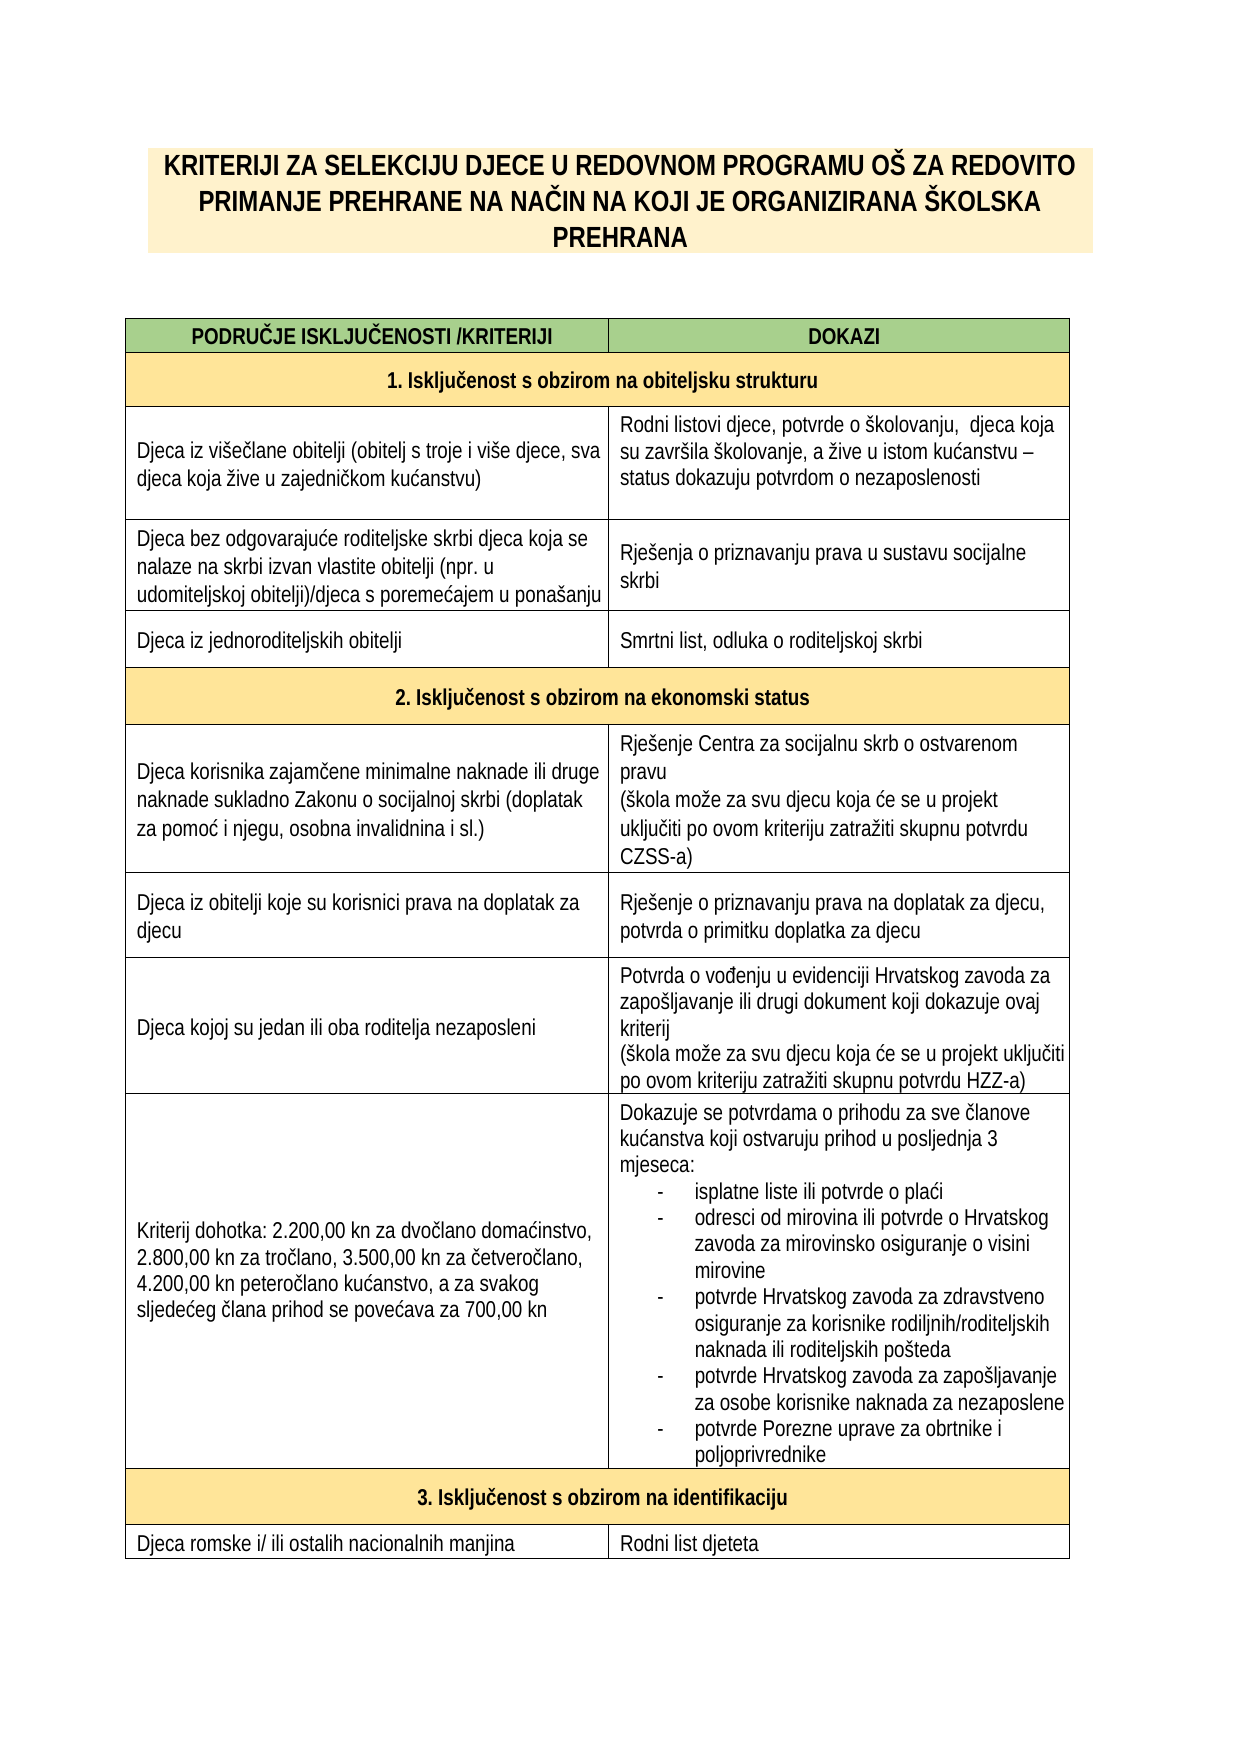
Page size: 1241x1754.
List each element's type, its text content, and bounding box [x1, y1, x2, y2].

table_cell Rješenje Centra za socijalnu skrb o ostvarenom pravu (škola može za svu djecu koja će se u projekt uključiti po ovom kriteriju zatražiti skupnu potvrdu CZSS-a) [609, 725, 1069, 872]
table_cell 2. Isključenost s obzirom na ekonomski status [126, 668, 1069, 724]
table_cell Rješenje o priznavanju prava na doplatak za djecu, potvrda o primitku doplatka za djecu [609, 873, 1069, 957]
table_cell Rodni listovi djece, potvrde o školovanju, djeca koja su završila školovanje, a žive u istom kućanstvu – status dokazuju potvrdom o nezaposlenosti [609, 407, 1069, 519]
table_cell Djeca kojoj su jedan ili oba roditelja nezaposleni [126, 958, 608, 1093]
table_cell Djeca iz obitelji koje su korisnici prava na doplatak za djecu [126, 873, 608, 957]
table_cell Rješenja o priznavanju prava u sustavu socijalne skrbi [609, 520, 1069, 610]
table_cell Djeca romske i/ ili ostalih nacionalnih manjina [126, 1525, 608, 1558]
table_cell Djeca bez odgovarajuće roditeljske skrbi djeca koja se nalaze na skrbi izvan vlastite obitelji (npr. u udomiteljskoj obitelji)/djeca s poremećajem u ponašanju [126, 520, 608, 610]
table_cell 1. Isključenost s obzirom na obiteljsku strukturu [126, 353, 1069, 406]
text KRITERIJI ZA SELEKCIJU DJECE U REDOVNOM PROGRAMU OŠ ZA REDOVITO PRIMANJE PREHRANE NA NAČIN NA KOJI JE ORGANIZIRANA ŠKOLSKA PREHRANA [148, 148, 1093, 253]
table_cell Rodni list djeteta [609, 1525, 1069, 1558]
table_cell Djeca korisnika zajamčene minimalne naknade ili druge naknade sukladno Zakonu o socijalnoj skrbi (doplatak za pomoć i njegu, osobna invalidnina i sl.) [126, 725, 608, 872]
table_cell Smrtni list, odluka o roditeljskoj skrbi [609, 611, 1069, 667]
table_cell Djeca iz višečlane obitelji (obitelj s troje i više djece, sva djeca koja žive u zajedničkom kućanstvu) [126, 407, 608, 519]
table_cell Dokazuje se potvrdama o prihodu za sve članove kućanstva koji ostvaruju prihod u posljednja 3 mjeseca: isplatne liste ili potvrde o plaći odresci od mirovina ili potvrde o Hrvatskog zavoda za mirovinsko osiguranje o visini mirovine potvrde Hrvatskog zavoda za zdravstveno osiguranje za korisnike rodiljnih/roditeljskih naknada ili roditeljskih pošteda potvrde Hrvatskog zavoda za zapošljavanje za osobe korisnike naknada za nezaposlene potvrde Porezne uprave za obrtnike i poljoprivrednike [609, 1094, 1069, 1468]
table_header PODRUČJE ISKLJUČENOSTI /KRITERIJI [126, 319, 608, 352]
table_cell Kriterij dohotka: 2.200,00 kn za dvočlano domaćinstvo, 2.800,00 kn za tročlano, 3.500,00 kn za četveročlano, 4.200,00 kn peteročlano kućanstvo, a za svakog sljedećeg člana prihod se povećava za 700,00 kn [126, 1094, 608, 1468]
table_header DOKAZI [609, 319, 1069, 352]
table_cell Djeca iz jednoroditeljskih obitelji [126, 611, 608, 667]
table_cell 3. Isključenost s obzirom na identifikaciju [126, 1469, 1069, 1524]
table_cell Potvrda o vođenju u evidenciji Hrvatskog zavoda za zapošljavanje ili drugi dokument koji dokazuje ovaj kriterij (škola može za svu djecu koja će se u projekt uključiti po ovom kriteriju zatražiti skupnu potvrdu HZZ-a) [609, 958, 1069, 1093]
